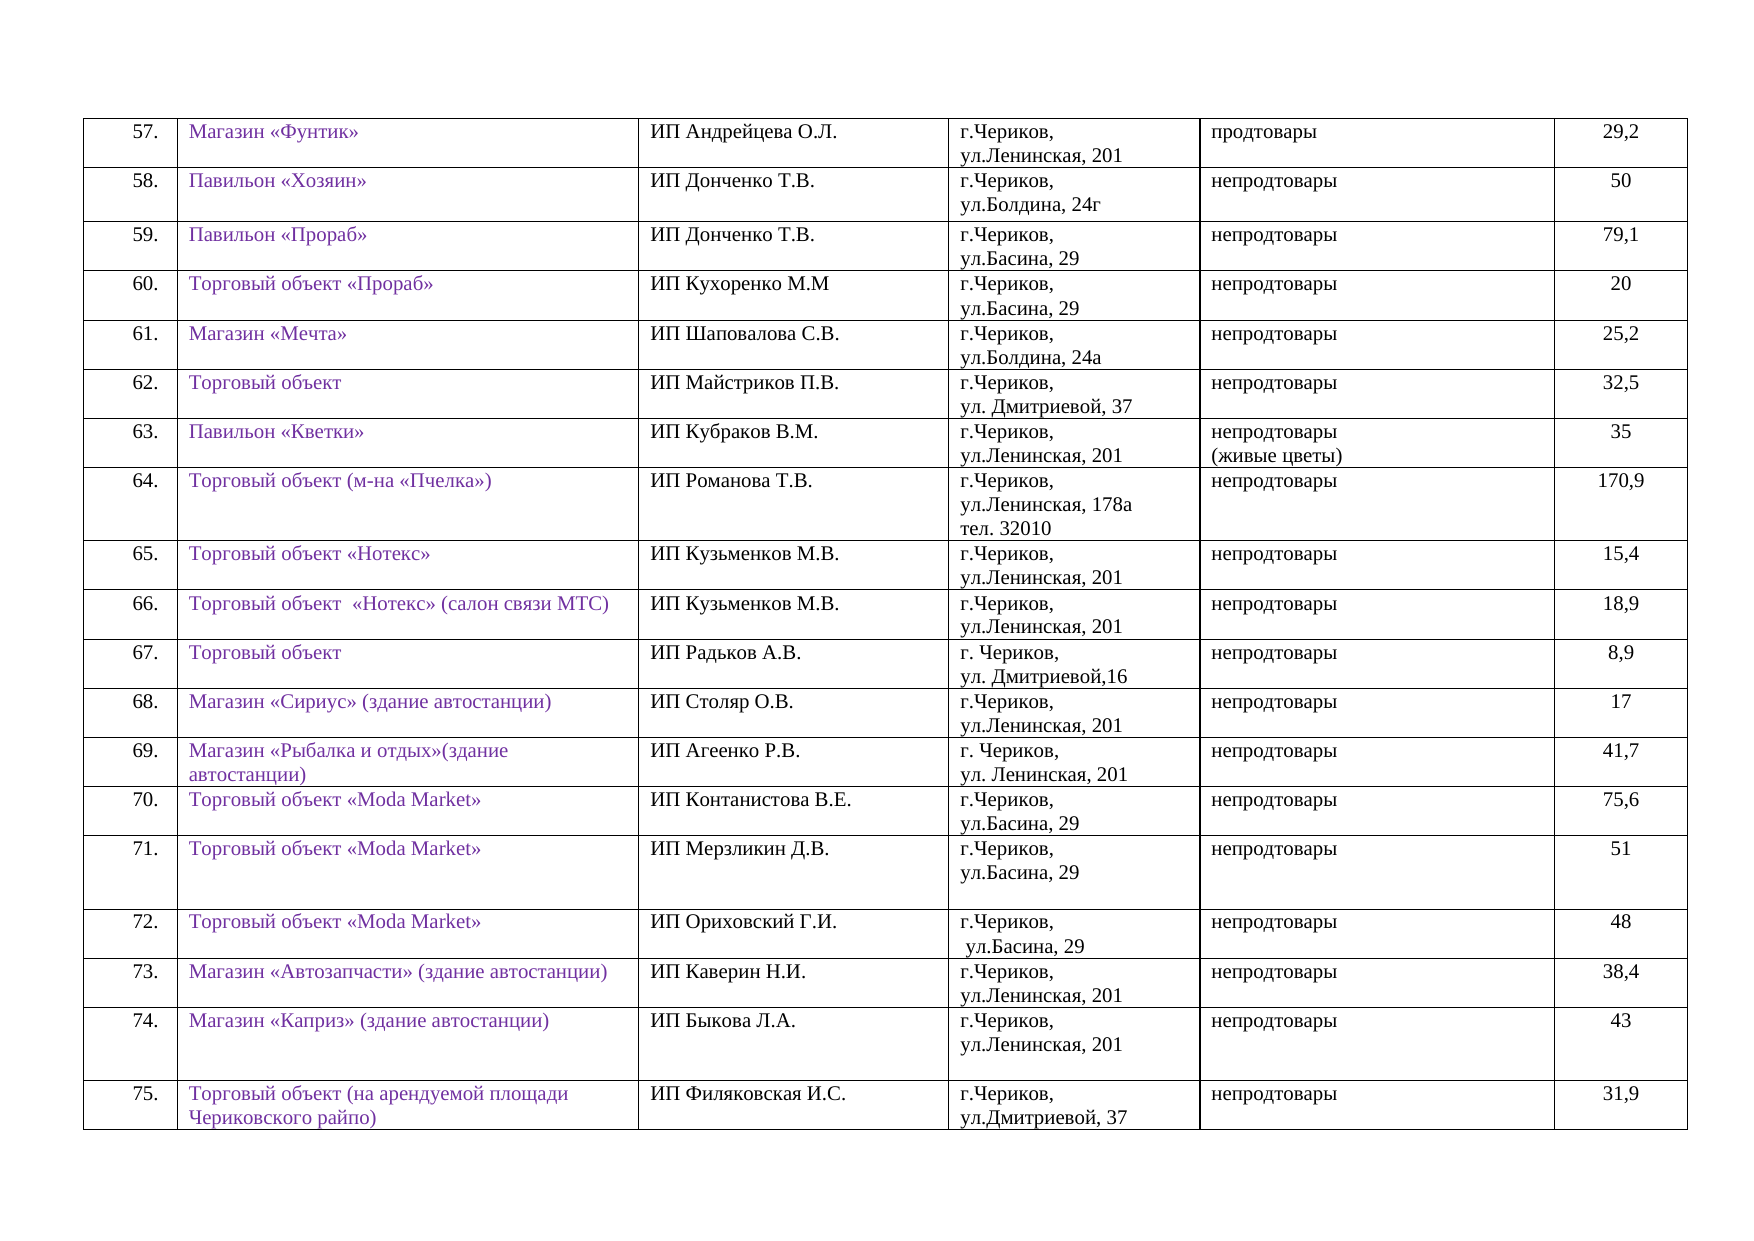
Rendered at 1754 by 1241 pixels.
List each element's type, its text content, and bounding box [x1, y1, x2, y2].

table_cell [84, 1081, 177, 1129]
table_cell [84, 689, 177, 737]
table_cell [84, 419, 177, 467]
table_cell 50 [1555, 168, 1687, 221]
table_cell 35 [1555, 419, 1687, 467]
table_cell Торговый объект (на арендуемой площади Чериковского райпо) [178, 1081, 638, 1129]
table_cell ИП Каверин Н.И. [639, 959, 948, 1007]
table_cell 32,5 [1555, 370, 1687, 418]
table_cell непродтовары [1201, 222, 1554, 270]
table_cell 75,6 [1555, 787, 1687, 835]
table_cell ИП Кузьменков М.В. [639, 590, 948, 638]
table_cell ИП Агеенко Р.В. [639, 738, 948, 786]
table_cell Торговый объект «Прораб» [178, 271, 638, 319]
table_cell Магазин «Каприз» (здание автостанции) [178, 1008, 638, 1080]
table_cell г.Чериков, ул.Ленинская, 201 [949, 959, 1199, 1007]
table_cell 51 [1555, 836, 1687, 908]
table_cell ИП Кухоренко М.М [639, 271, 948, 319]
table_cell ИП Романова Т.В. [639, 468, 948, 540]
table_cell ИП Донченко Т.В. [639, 168, 948, 221]
table_cell г.Чериков, ул.Басина, 29 [949, 787, 1199, 835]
table_cell непродтовары [1201, 168, 1554, 221]
table_cell г.Чериков, ул.Басина, 29 [949, 271, 1199, 319]
table_cell 17 [1555, 689, 1687, 737]
table_cell 15,4 [1555, 541, 1687, 589]
table_cell 8,9 [1555, 640, 1687, 688]
table_cell 170,9 [1555, 468, 1687, 540]
table_cell г.Чериков, ул.Ленинская, 201 [949, 419, 1199, 467]
table_cell ИП Быкова Л.А. [639, 1008, 948, 1080]
table_cell г.Чериков, ул.Ленинская, 201 [949, 689, 1199, 737]
table_cell непродтовары [1201, 1008, 1554, 1080]
table_cell ИП Майстриков П.В. [639, 370, 948, 418]
table_cell непродтовары [1201, 640, 1554, 688]
table_cell [84, 468, 177, 540]
table_cell ИП Шаповалова С.В. [639, 321, 948, 369]
table_cell г.Чериков, ул.Басина, 29 [949, 836, 1199, 908]
table_cell г.Чериков, ул.Басина, 29 [949, 222, 1199, 270]
table_cell г. Чериков, ул. Ленинская, 201 [949, 738, 1199, 786]
table_cell Торговый объект [178, 640, 638, 688]
table_cell Магазин «Рыбалка и отдых»(здание автостанции) [178, 738, 638, 786]
table_cell Павильон «Прораб» [178, 222, 638, 270]
table_cell [84, 370, 177, 418]
table_cell ИП Кубраков В.М. [639, 419, 948, 467]
table_cell Торговый объект (м-на «Пчелка») [178, 468, 638, 540]
table_cell непродтовары [1201, 468, 1554, 540]
table_cell непродтовары [1201, 910, 1554, 958]
table_cell 41,7 [1555, 738, 1687, 786]
table_cell г.Чериков, ул. Дмитриевой, 37 [949, 370, 1199, 418]
table_cell 29,2 [1555, 119, 1687, 167]
table_cell ИП Донченко Т.В. [639, 222, 948, 270]
table_cell ИП Контанистова В.Е. [639, 787, 948, 835]
table_cell Магазин «Автозапчасти» (здание автостанции) [178, 959, 638, 1007]
table_cell г.Чериков, ул.Басина, 29 [949, 910, 1199, 958]
table_cell [84, 222, 177, 270]
table_cell ИП Столяр О.В. [639, 689, 948, 737]
table_cell 20 [1555, 271, 1687, 319]
table_cell 43 [1555, 1008, 1687, 1080]
table_cell непродтовары [1201, 738, 1554, 786]
table_cell [84, 168, 177, 221]
table_cell ИП Ориховский Г.И. [639, 910, 948, 958]
table_cell [84, 738, 177, 786]
table_cell продтовары [1201, 119, 1554, 167]
table_cell ИП Кузьменков М.В. [639, 541, 948, 589]
table_cell Торговый объект «Moda Market» [178, 836, 638, 908]
table_cell 79,1 [1555, 222, 1687, 270]
table_cell Торговый объект «Moda Market» [178, 910, 638, 958]
table_cell 48 [1555, 910, 1687, 958]
table_cell [84, 959, 177, 1007]
table_cell 38,4 [1555, 959, 1687, 1007]
table_cell Торговый объект [178, 370, 638, 418]
table_cell ИП Андрейцева О.Л. [639, 119, 948, 167]
table_cell [84, 271, 177, 319]
table_cell Павильон «Хозяин» [178, 168, 638, 221]
table_cell Павильон «Кветки» [178, 419, 638, 467]
table_cell [84, 541, 177, 589]
table_cell непродтовары [1201, 689, 1554, 737]
table_cell Торговый объект «Нотекс» (салон связи МТС) [178, 590, 638, 638]
table_cell непродтовары [1201, 1081, 1554, 1129]
table_cell ИП Радьков А.В. [639, 640, 948, 688]
table_cell г.Чериков, ул.Ленинская, 201 [949, 541, 1199, 589]
table_cell Магазин «Сириус» (здание автостанции) [178, 689, 638, 737]
table_cell непродтовары [1201, 271, 1554, 319]
table_cell 18,9 [1555, 590, 1687, 638]
table_cell ИП Филяковская И.С. [639, 1081, 948, 1129]
table_cell г.Чериков, ул.Ленинская, 178а тел. 32010 [949, 468, 1199, 540]
table_cell [84, 640, 177, 688]
table_cell [84, 836, 177, 908]
table_cell Магазин «Мечта» [178, 321, 638, 369]
table_cell г. Чериков, ул. Дмитриевой,16 [949, 640, 1199, 688]
table_cell [84, 910, 177, 958]
table_cell 31,9 [1555, 1081, 1687, 1129]
table_cell непродтовары [1201, 959, 1554, 1007]
table_cell непродтовары [1201, 541, 1554, 589]
table_cell непродтовары [1201, 590, 1554, 638]
table_cell Магазин «Фунтик» [178, 119, 638, 167]
table_cell г.Чериков, ул.Ленинская, 201 [949, 590, 1199, 638]
table_cell непродтовары (живые цветы) [1201, 419, 1554, 467]
table_cell [84, 590, 177, 638]
table_cell [84, 1008, 177, 1080]
table_cell г.Чериков, ул.Болдина, 24г [949, 168, 1199, 221]
table_cell [84, 119, 177, 167]
table_cell непродтовары [1201, 321, 1554, 369]
table_cell [84, 787, 177, 835]
table_cell г.Чериков, ул.Ленинская, 201 [949, 1008, 1199, 1080]
table_cell Торговый объект «Moda Market» [178, 787, 638, 835]
table_cell г.Чериков, ул.Болдина, 24а [949, 321, 1199, 369]
table_cell 25,2 [1555, 321, 1687, 369]
table_cell непродтовары [1201, 787, 1554, 835]
table_cell г.Чериков, ул.Дмитриевой, 37 [949, 1081, 1199, 1129]
table_cell Торговый объект «Нотекс» [178, 541, 638, 589]
table_cell непродтовары [1201, 370, 1554, 418]
table_cell непродтовары [1201, 836, 1554, 908]
table_cell г.Чериков, ул.Ленинская, 201 [949, 119, 1199, 167]
table_cell ИП Мерзликин Д.В. [639, 836, 948, 908]
table_cell [84, 321, 177, 369]
